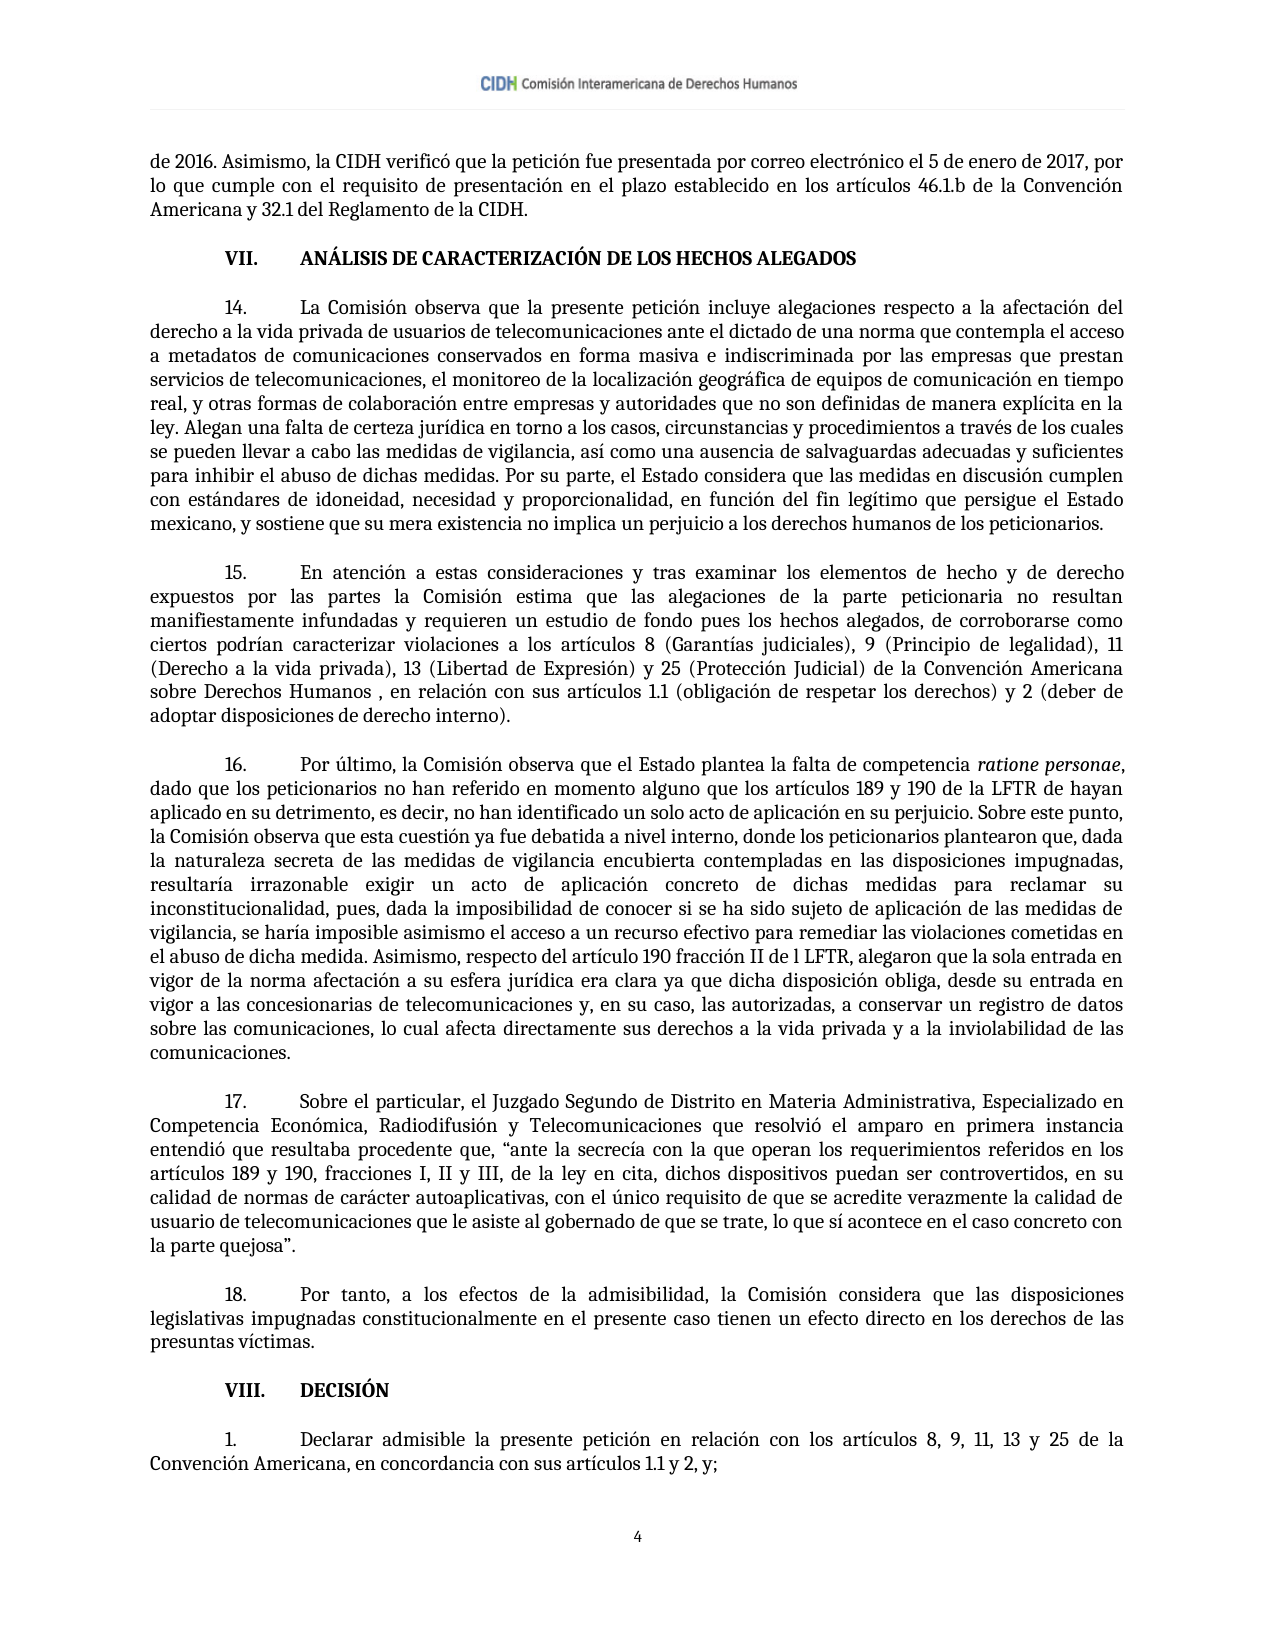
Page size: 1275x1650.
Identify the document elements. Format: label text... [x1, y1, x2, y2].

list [150, 150, 1125, 222]
picture [475, 75, 800, 93]
list En atención a estas consideraciones y tras examinar los elementos de hecho y de derecho expuestos por las partes la Comisión estima que las alegaciones de la parte peticionaria no resultan manifiestamente infundadas y requieren un estudio de fondo pues los hechos alegados, de corroborarse como ciertos podrían caracterizar violaciones a los artículos 8 (Garantías judiciales), 9 (Principio de legalidad), 11 (Derecho a la vida privada), 13 (Libertad de Expresión) y 25 (Protección Judicial) de la Convención Americana sobre Derechos Humanos , en relación con sus artículos 1.1 (obligación de respetar los derechos) y 2 (deber de adoptar disposiciones de derecho interno). [150, 560, 1125, 728]
list Por último, la Comisión observa que el Estado plantea la falta de competencia ratione personae, dado que los peticionarios no han referido en momento alguno que los artículos 189 y 190 de la LFTR de hayan aplicado en su detrimento, es decir, no han identificado un solo acto de aplicación en su perjuicio. Sobre este punto, la Comisión observa que esta cuestión ya fue debatida a nivel interno, donde los peticionarios plantearon que, dada la naturaleza secreta de las medidas de vigilancia encubierta contempladas en las disposiciones impugnadas, resultaría irrazonable exigir un acto de aplicación concreto de dichas medidas para reclamar su inconstitucionalidad, pues, dada la imposibilidad de conocer si se ha sido sujeto de aplicación de las medidas de vigilancia, se haría imposible asimismo el acceso a un recurso efectivo para remediar las violaciones cometidas en el abuso de dicha medida. Asimismo, respecto del artículo 190 fracción II de l LFTR, alegaron que la sola entrada en vigor de la norma afectación a su esfera jurídica era clara ya que dicha disposición obliga, desde su entrada en vigor a las concesionarias de telecomunicaciones y, en su caso, las autorizadas, a conservar un registro de datos sobre las comunicaciones, lo cual afecta directamente sus derechos a la vida privada y a la inviolabilidad de las comunicaciones. [150, 753, 1125, 1064]
list La Comisión observa que la presente petición incluye alegaciones respecto a la afectación del derecho a la vida privada de usuarios de telecomunicaciones ante el dictado de una norma que contempla el acceso a metadatos de comunicaciones conservados en forma masiva e indiscriminada por las empresas que prestan servicios de telecomunicaciones, el monitoreo de la localización geográfica de equipos de comunicación en tiempo real, y otras formas de colaboración entre empresas y autoridades que no son definidas de manera explícita en la ley. Alegan una falta de certeza jurídica en torno a los casos, circunstancias y procedimientos a través de los cuales se pueden llevar a cabo las medidas de vigilancia, así como una ausencia de salvaguardas adecuadas y suficientes para inhibir el abuso de dichas medidas. Por su parte, el Estado considera que las medidas en discusión cumplen con estándares de idoneidad, necesidad y proporcionalidad, en función del fin legítimo que persigue el Estado mexicano, y sostiene que su mera existencia no implica un perjuicio a los derechos humanos de los peticionarios. [150, 296, 1125, 535]
list Sobre el particular, el Juzgado Segundo de Distrito en Materia Administrativa, Especializado en Competencia Económica, Radiodifusión y Telecomunicaciones que resolvió el amparo en primera instancia entendió que resultaba procedente que, “ante la secrecía con la que operan los requerimientos referidos en los artículos 189 y 190, fracciones I, II y III, de la ley en cita, dichos dispositivos puedan ser controvertidos, en su calidad de normas de carácter autoaplicativas, con el único requisito de que se acredite verazmente la calidad de usuario de telecomunicaciones que le asiste al gobernado de que se trate, lo que sí acontece en el caso concreto con la parte quejosa”. [150, 1089, 1125, 1257]
list Declarar admisible la presente petición en relación con los artículos 8, 9, 11, 13 y 25 de la Convención Americana, en concordancia con sus artículos 1.1 y 2, y; [150, 1428, 1125, 1476]
list VII. ANÁLISIS DE CARACTERIZACIÓN DE LOS HECHOS ALEGADOS [225, 247, 1125, 271]
list VIII. DECISIÓN [225, 1379, 1125, 1403]
list Por tanto, a los efectos de la admisibilidad, la Comisión considera que las disposiciones legislativas impugnadas constitucionalmente en el presente caso tienen un efecto directo en los derechos de las presuntas víctimas. [150, 1282, 1125, 1354]
